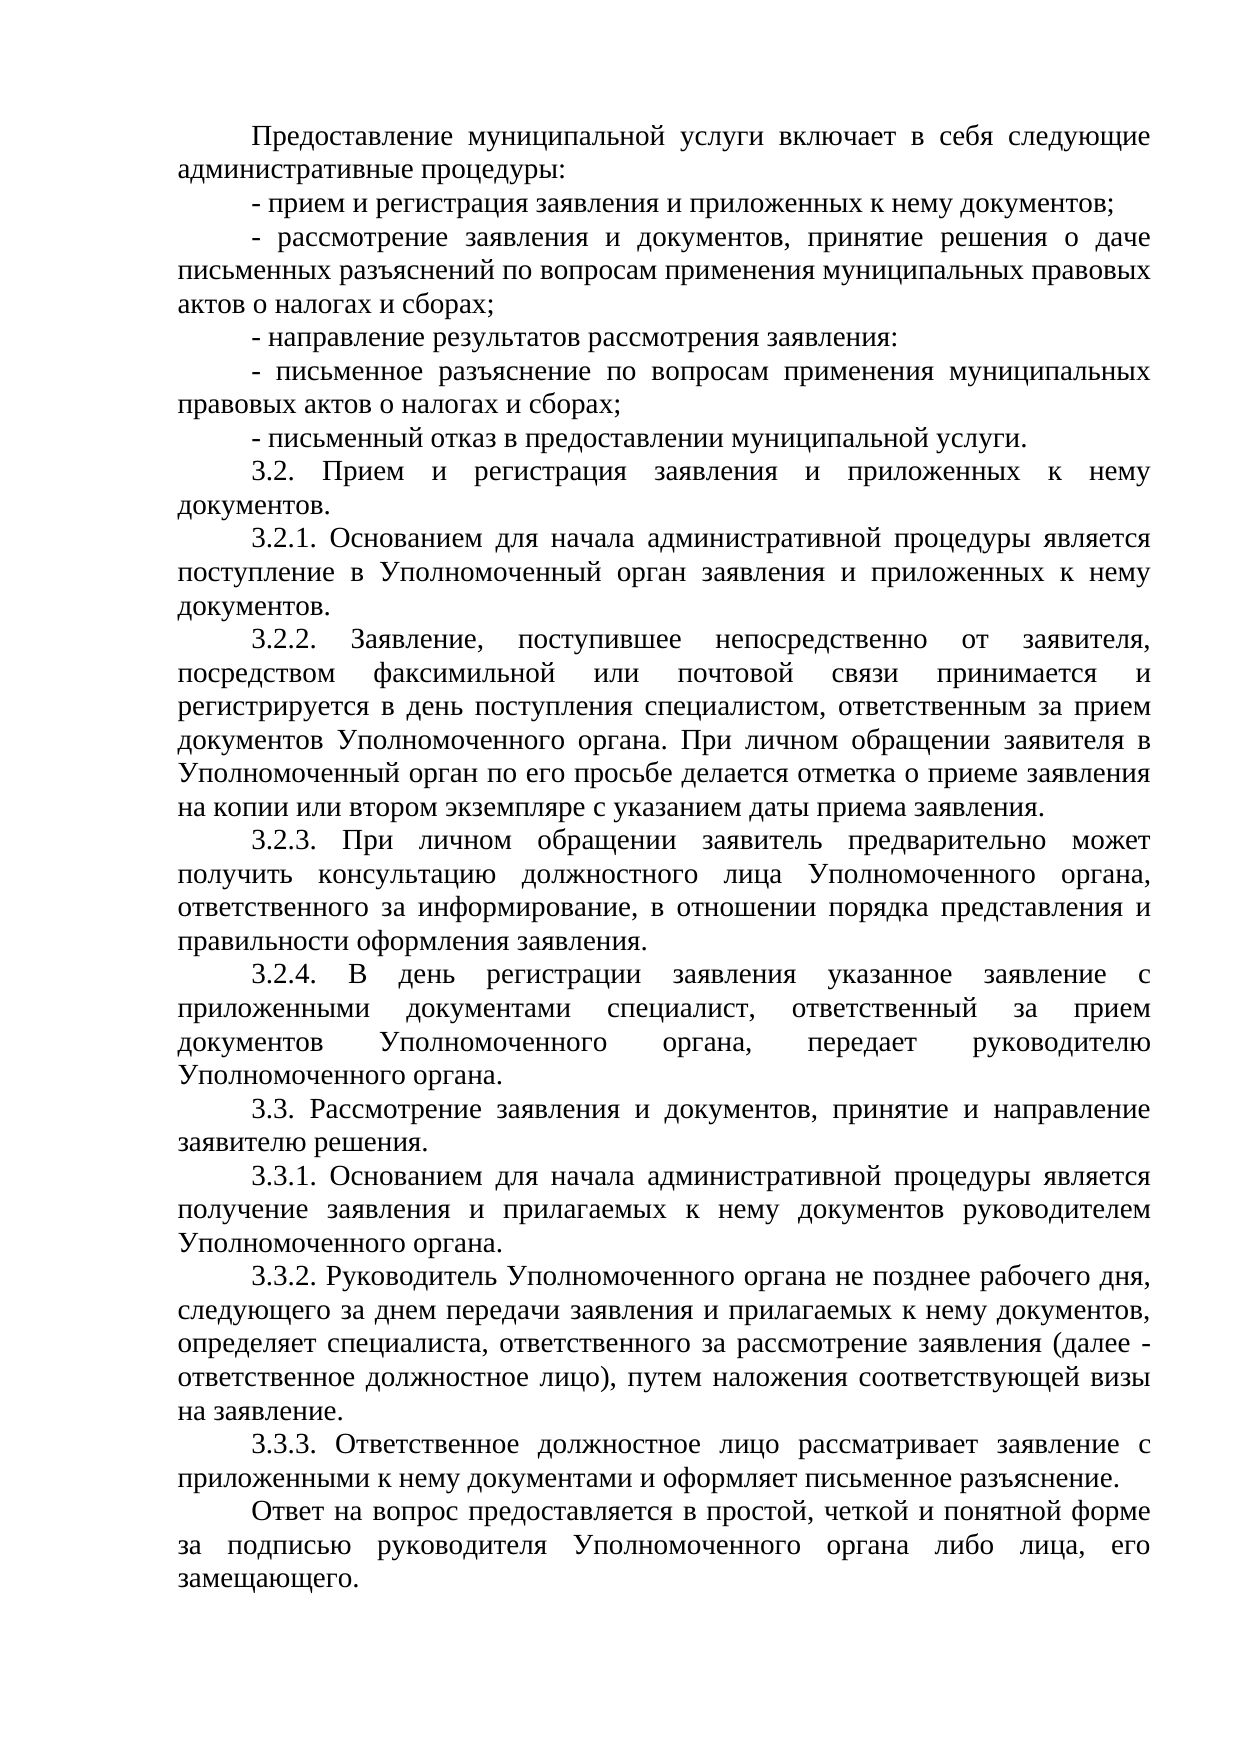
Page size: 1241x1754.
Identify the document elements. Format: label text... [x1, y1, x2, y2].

text 3.2.1. Основанием для начала административной процедуры является поступление в Уполномоченный орган заявления и приложенных к нему документов. [177, 521, 1152, 621]
text 3.2.4. В день регистрации заявления указанное заявление с приложенными документами специалист, ответственный за прием документов Уполномоченного органа, передает руководителю Уполномоченного органа. [177, 957, 1152, 1091]
text Ответ на вопрос предоставляется в простой, четкой и понятной форме за подписью руководителя Уполномоченного органа либо лица, его замещающего. [177, 1493, 1152, 1594]
text 3.2. Прием и регистрация заявления и приложенных к нему документов. [177, 453, 1152, 521]
text Предоставление муниципальной услуги включает в себя следующие административные процедуры: [177, 118, 1152, 185]
text - письменный отказ в предоставлении муниципальной услуги. [177, 420, 1152, 453]
text 3.3.3. Ответственное должностное лицо рассматривает заявление с приложенными к нему документами и оформляет письменное разъяснение. [177, 1426, 1152, 1493]
text 3.2.2. Заявление, поступившее непосредственно от заявителя, посредством факсимильной или почтовой связи принимается и регистрируется в день поступления специалистом, ответственным за прием документов Уполномоченного органа. При личном обращении заявителя в Уполномоченный орган по его просьбе делается отметка о приеме заявления на копии или втором экземпляре с указанием даты приема заявления. [177, 621, 1152, 822]
text - прием и регистрация заявления и приложенных к нему документов; [177, 185, 1152, 219]
text 3.3.1. Основанием для начала административной процедуры является получение заявления и прилагаемых к нему документов руководителем Уполномоченного органа. [177, 1158, 1152, 1258]
text 3.3.2. Руководитель Уполномоченного органа не позднее рабочего дня, следующего за днем передачи заявления и прилагаемых к нему документов, определяет специалиста, ответственного за рассмотрение заявления (далее - ответственное должностное лицо), путем наложения соответствующей визы на заявление. [177, 1258, 1152, 1426]
text 3.2.3. При личном обращении заявитель предварительно может получить консультацию должностного лица Уполномоченного органа, ответственного за информирование, в отношении порядка представления и правильности оформления заявления. [177, 822, 1152, 957]
text - письменное разъяснение по вопросам применения муниципальных правовых актов о налогах и сборах; [177, 353, 1152, 420]
text - рассмотрение заявления и документов, принятие решения о даче письменных разъяснений по вопросам применения муниципальных правовых актов о налогах и сборах; [177, 219, 1152, 319]
text 3.3. Рассмотрение заявления и документов, принятие и направление заявителю решения. [177, 1091, 1152, 1158]
text - направление результатов рассмотрения заявления: [177, 319, 1152, 353]
